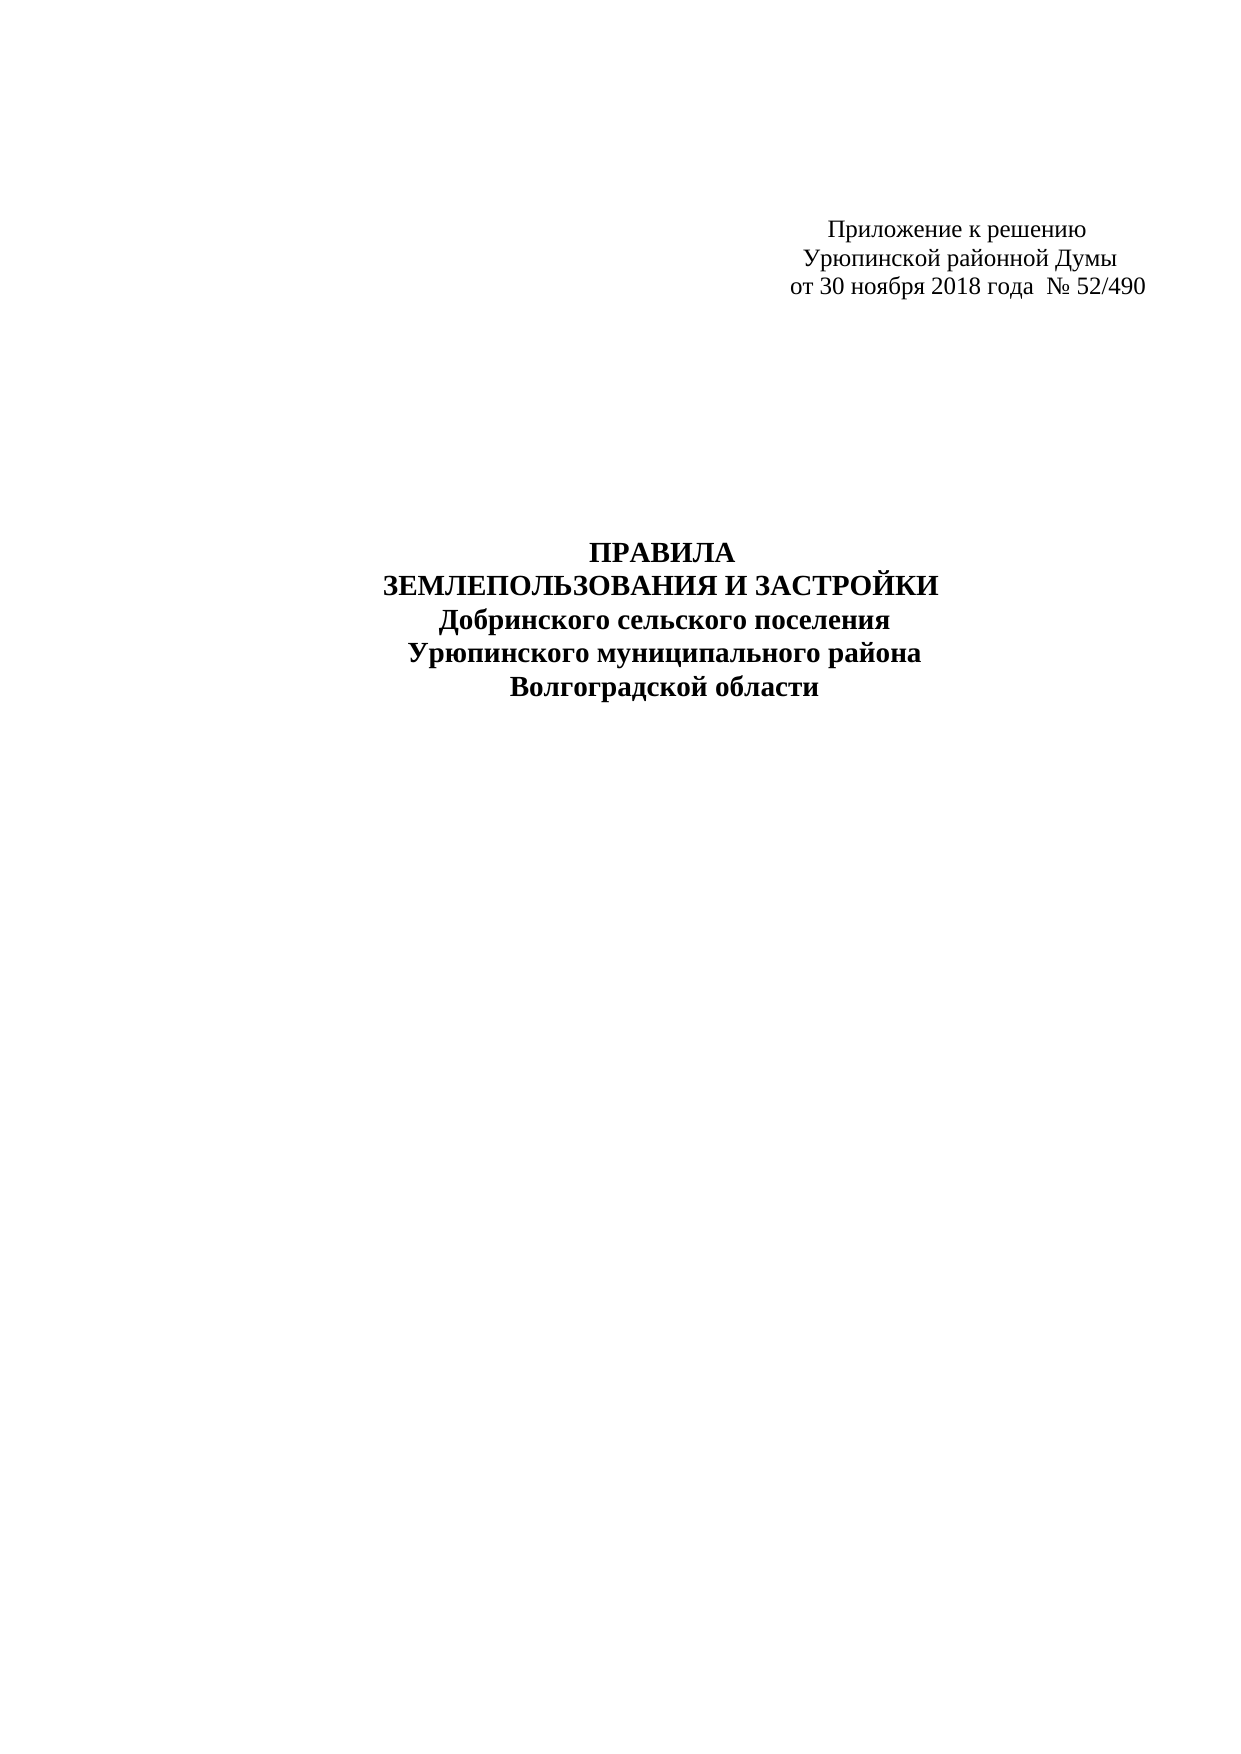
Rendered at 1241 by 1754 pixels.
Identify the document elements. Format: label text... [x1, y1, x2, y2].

text Волгоградской области [177, 669, 1152, 703]
text от 30 ноября 2018 года № 52/490 [177, 271, 1152, 300]
text Урюпинского муниципального района [177, 636, 1152, 669]
text Приложение к решению [177, 214, 1152, 243]
text ЗЕМЛЕПОЛЬЗОВАНИЯ И ЗАСТРОЙКИ Добринского сельского поселения [177, 568, 1152, 636]
text Урюпинской районной Думы [177, 243, 1152, 271]
text ПРАВИЛА [174, 535, 1150, 568]
